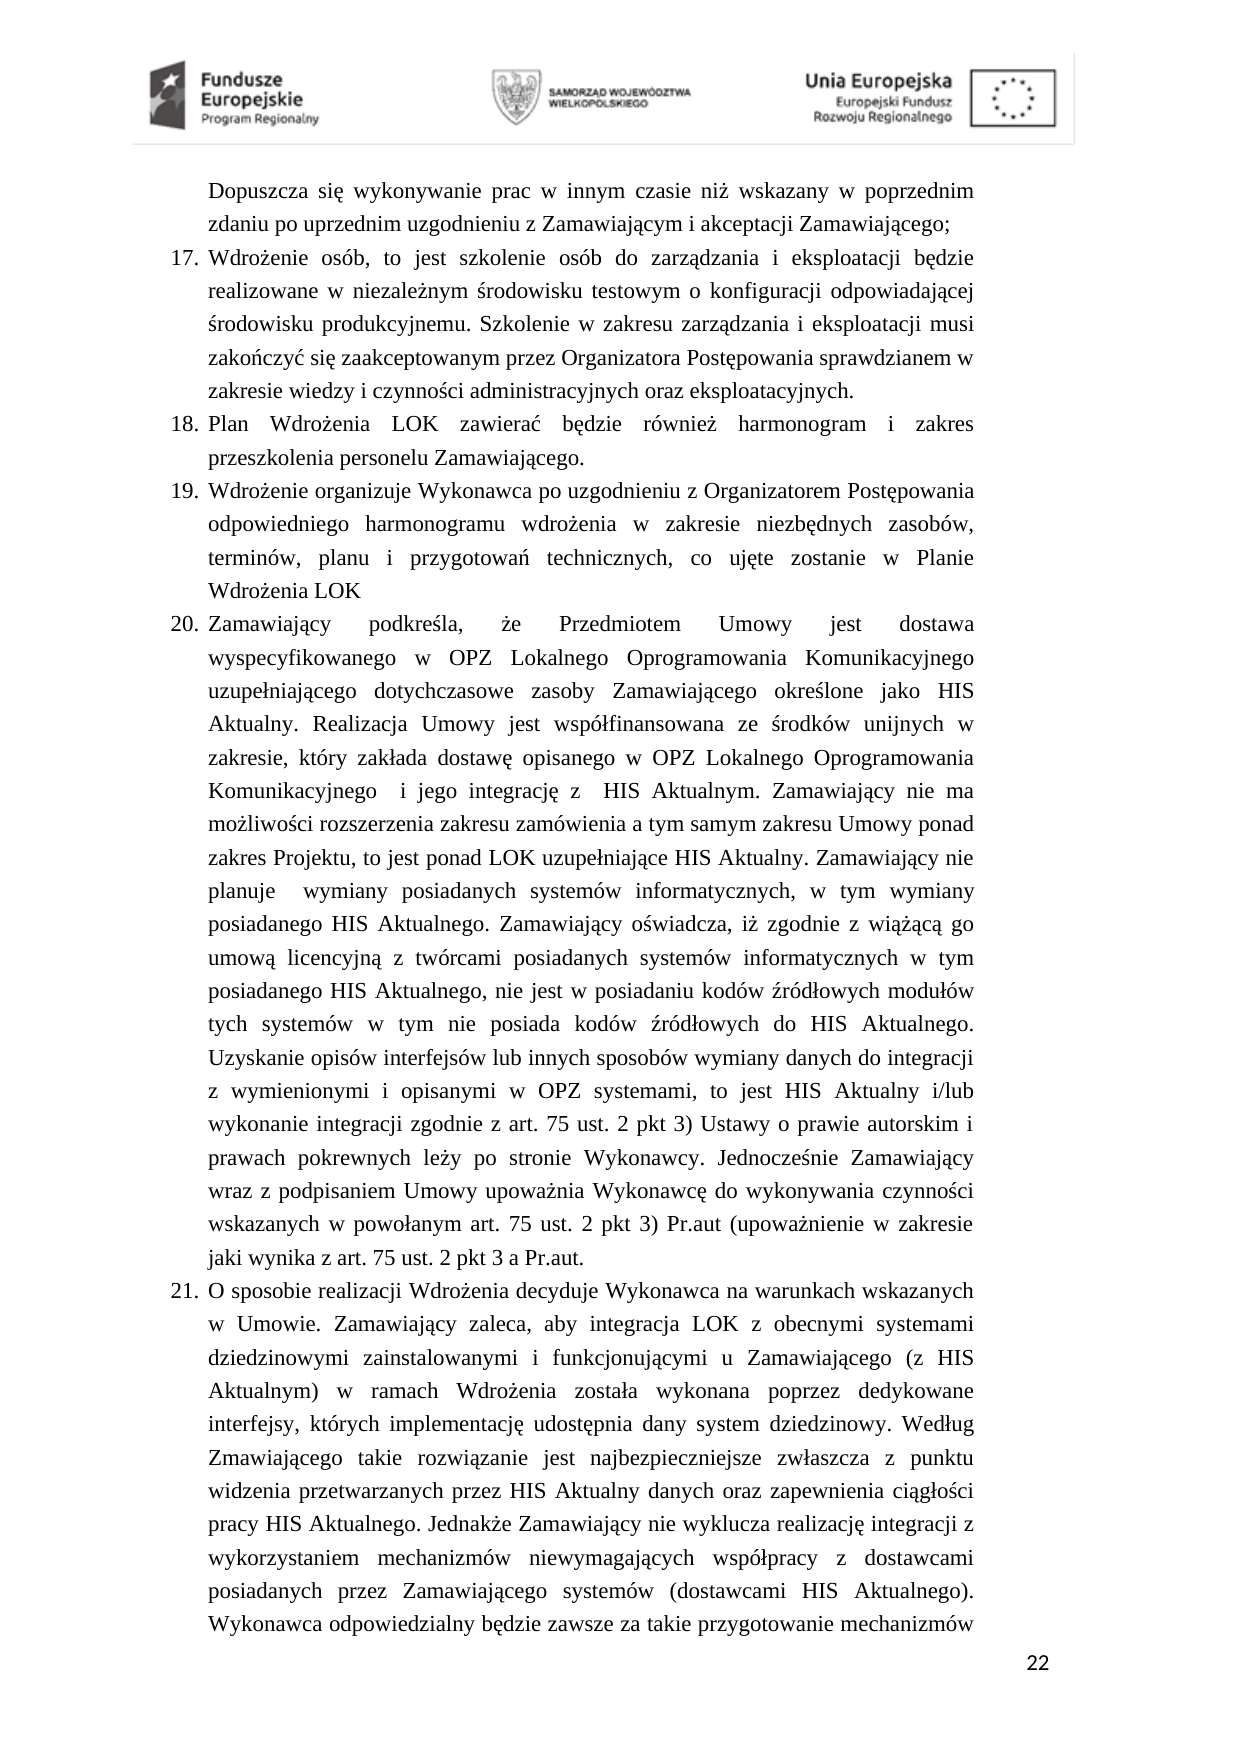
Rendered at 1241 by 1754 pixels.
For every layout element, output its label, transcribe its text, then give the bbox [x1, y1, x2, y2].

list Wdrożenie organizuje Wykonawca po uzgodnieniu z Organizatorem Postępowania odpowiedniego harmonogramu wdrożenia w zakresie niezbędnych zasobów, terminów, planu i przygotowań technicznych, co ujęte zostanie w Planie Wdrożenia LOK [170, 470, 975, 603]
list Zamawiający podkreśla, że Przedmiotem Umowy jest dostawa wyspecyfikowanego w OPZ Lokalnego Oprogramowania Komunikacyjnego uzupełniającego dotychczasowe zasoby Zamawiającego określone jako HIS Aktualny. Realizacja Umowy jest współfinansowana ze środków unijnych w zakresie, który zakłada dostawę opisanego w OPZ Lokalnego Oprogramowania Komunikacyjnego i jego integrację z HIS Aktualnym. Zamawiający nie ma możliwości rozszerzenia zakresu zamówienia a tym samym zakresu Umowy ponad zakres Projektu, to jest ponad LOK uzupełniające HIS Aktualny. Zamawiający nie planuje wymiany posiadanych systemów informatycznych, w tym wymiany posiadanego HIS Aktualnego. Zamawiający oświadcza, iż zgodnie z wiążącą go umową licencyjną z twórcami posiadanych systemów informatycznych w tym posiadanego HIS Aktualnego, nie jest w posiadaniu kodów źródłowych modułów tych systemów w tym nie posiada kodów źródłowych do HIS Aktualnego. Uzyskanie opisów interfejsów lub innych sposobów wymiany danych do integracji z wymienionymi i opisanymi w OPZ systemami, to jest HIS Aktualny i/lub wykonanie integracji zgodnie z art. 75 ust. 2 pkt 3) Ustawy o prawie autorskim i prawach pokrewnych leży po stronie Wykonawcy. Jednocześnie Zamawiający wraz z podpisaniem Umowy upoważnia Wykonawcę do wykonywania czynności wskazanych w powołanym art. 75 ust. 2 pkt 3) Pr.aut (upoważnienie w zakresie jaki wynika z art. 75 ust. 2 pkt 3 a Pr.aut. [170, 603, 975, 1270]
list Plan Wdrożenia LOK zawierać będzie również harmonogram i zakres przeszkolenia personelu Zamawiającego. [170, 403, 975, 470]
list Wdrożenie osób, to jest szkolenie osób do zarządzania i eksploatacji będzie realizowane w niezależnym środowisku testowym o konfiguracji odpowiadającej środowisku produkcyjnemu. Szkolenie w zakresu zarządzania i eksploatacji musi zakończyć się zaakceptowanym przez Organizatora Postępowania sprawdzianem w zakresie wiedzy i czynności administracyjnych oraz eksploatacyjnych. [170, 237, 975, 403]
picture [132, 53, 1075, 146]
